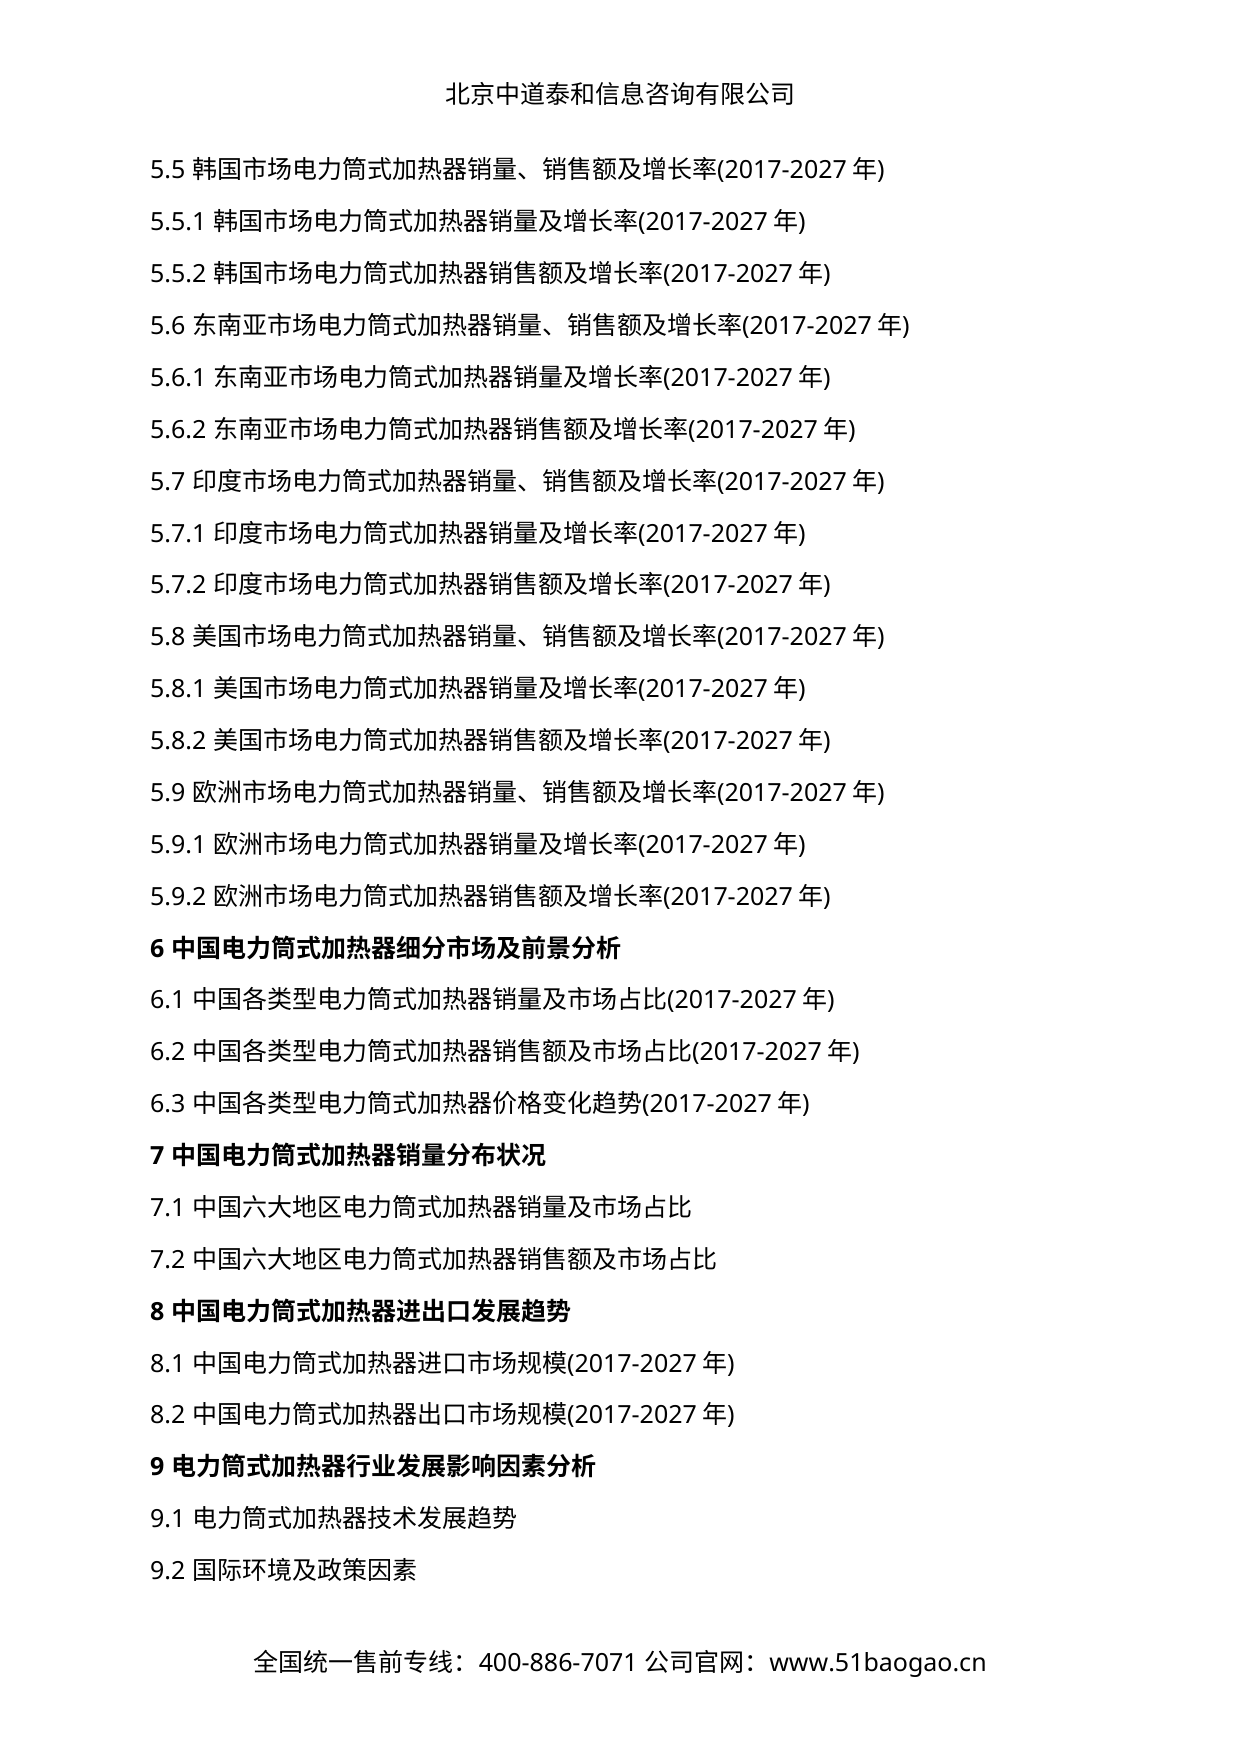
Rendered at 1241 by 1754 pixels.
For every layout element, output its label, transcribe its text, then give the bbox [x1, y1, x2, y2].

text 5.7.2 印度市场电力筒式加热器销售额及增长率(2017-2027年) [150, 565, 1090, 601]
text 5.5 韩国市场电力筒式加热器销量、销售额及增长率(2017-2027年) [150, 150, 1090, 186]
text 5.8 美国市场电力筒式加热器销量、销售额及增长率(2017-2027年) [150, 617, 1090, 653]
text 9.1 电力筒式加热器技术发展趋势 [150, 1499, 1090, 1535]
text 8.1 中国电力筒式加热器进口市场规模(2017-2027年) [150, 1343, 1090, 1379]
text 8 中国电力筒式加热器进出口发展趋势 [150, 1291, 1090, 1327]
text 5.5.2 韩国市场电力筒式加热器销售额及增长率(2017-2027年) [150, 254, 1090, 290]
text 5.9.2 欧洲市场电力筒式加热器销售额及增长率(2017-2027年) [150, 876, 1090, 912]
text 7.1 中国六大地区电力筒式加热器销量及市场占比 [150, 1187, 1090, 1224]
text 9.2 国际环境及政策因素 [150, 1551, 1090, 1587]
text 5.6 东南亚市场电力筒式加热器销量、销售额及增长率(2017-2027年) [150, 306, 1090, 342]
text 5.5.1 韩国市场电力筒式加热器销量及增长率(2017-2027年) [150, 202, 1090, 238]
text 5.9.1 欧洲市场电力筒式加热器销量及增长率(2017-2027年) [150, 824, 1090, 861]
text 7.2 中国六大地区电力筒式加热器销售额及市场占比 [150, 1239, 1090, 1276]
text 6.1 中国各类型电力筒式加热器销量及市场占比(2017-2027年) [150, 980, 1090, 1016]
text 7 中国电力筒式加热器销量分布状况 [150, 1136, 1090, 1172]
text 6.2 中国各类型电力筒式加热器销售额及市场占比(2017-2027年) [150, 1032, 1090, 1068]
text 5.7 印度市场电力筒式加热器销量、销售额及增长率(2017-2027年) [150, 461, 1090, 497]
text 5.8.1 美国市场电力筒式加热器销量及增长率(2017-2027年) [150, 669, 1090, 705]
text 5.6.1 东南亚市场电力筒式加热器销量及增长率(2017-2027年) [150, 357, 1090, 394]
text 9 电力筒式加热器行业发展影响因素分析 [150, 1447, 1090, 1483]
text 6 中国电力筒式加热器细分市场及前景分析 [150, 928, 1090, 964]
text 6.3 中国各类型电力筒式加热器价格变化趋势(2017-2027年) [150, 1084, 1090, 1120]
text 5.9 欧洲市场电力筒式加热器销量、销售额及增长率(2017-2027年) [150, 772, 1090, 809]
text 5.8.2 美国市场电力筒式加热器销售额及增长率(2017-2027年) [150, 721, 1090, 757]
text 5.6.2 东南亚市场电力筒式加热器销售额及增长率(2017-2027年) [150, 409, 1090, 446]
text 5.7.1 印度市场电力筒式加热器销量及增长率(2017-2027年) [150, 513, 1090, 549]
text 8.2 中国电力筒式加热器出口市场规模(2017-2027年) [150, 1395, 1090, 1431]
